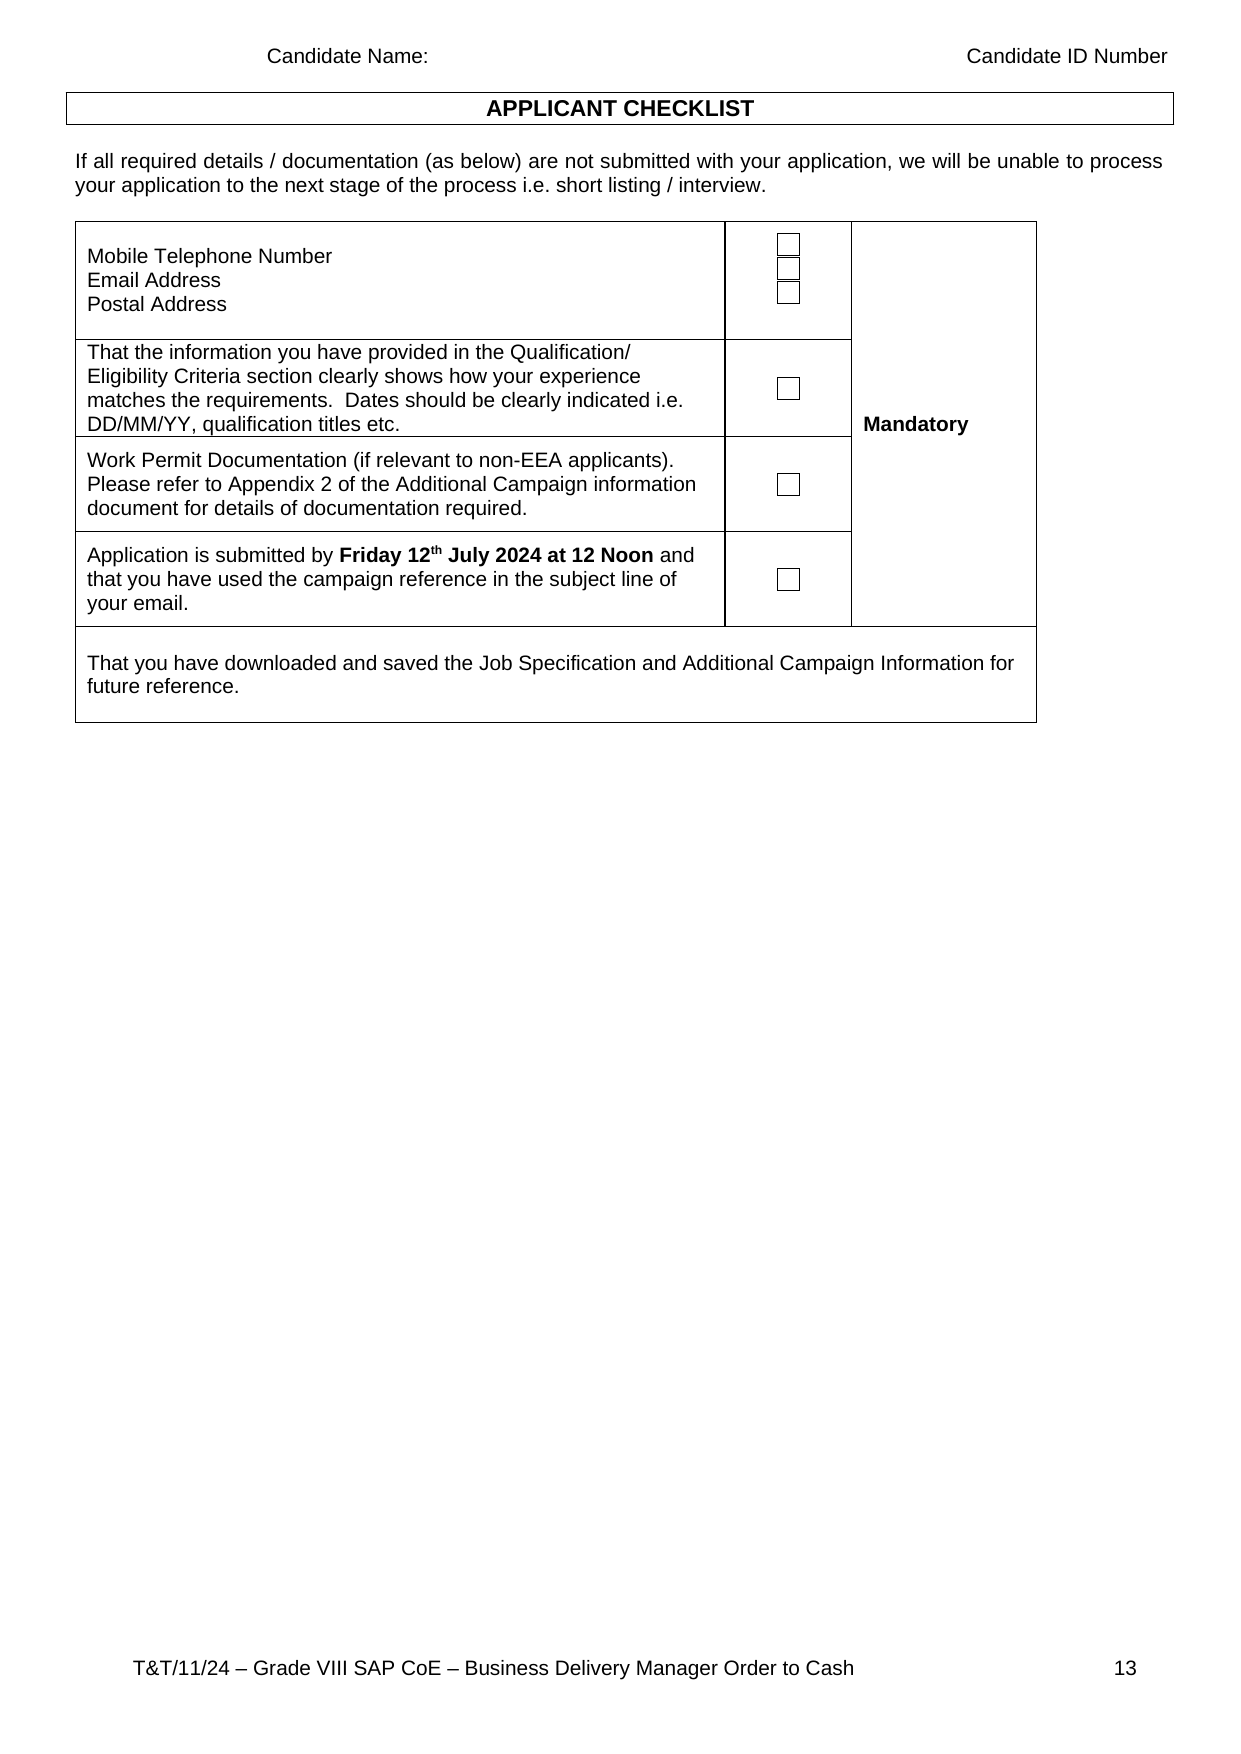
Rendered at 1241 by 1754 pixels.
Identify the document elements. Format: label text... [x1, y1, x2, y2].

text If all required details / documentation (as below) are not submitted with your application, we will be unable to process your application to the next stage of the process i.e. short listing / interview. [75, 149, 1165, 197]
table_cell Work Permit Documentation (if relevant to non-EEA applicants). Please refer to Appendix 2 of the Additional Campaign information document for details of documentation required. [76, 437, 724, 531]
subtitle APPLICANT CHECKLIST [67, 93, 1173, 124]
table_cell [726, 340, 851, 436]
table_header Mandatory [852, 222, 1036, 626]
table_cell [726, 437, 851, 531]
table_header Mobile Telephone Number Email Address Postal Address [76, 222, 724, 339]
table_cell Application is submitted by Friday 12th July 2024 at 12 Noon and that you have used the campaign reference in the subject line of your email. [76, 532, 724, 626]
table_cell That you have downloaded and saved the Job Specification and Additional Campaign Information for future reference. [76, 627, 1036, 722]
table_header [726, 222, 851, 339]
table_cell [726, 532, 851, 626]
table_cell That the information you have provided in the Qualification/ Eligibility Criteria section clearly shows how your experience matches the requirements. Dates should be clearly indicated i.e. DD/MM/YY, qualification titles etc. [76, 340, 724, 436]
